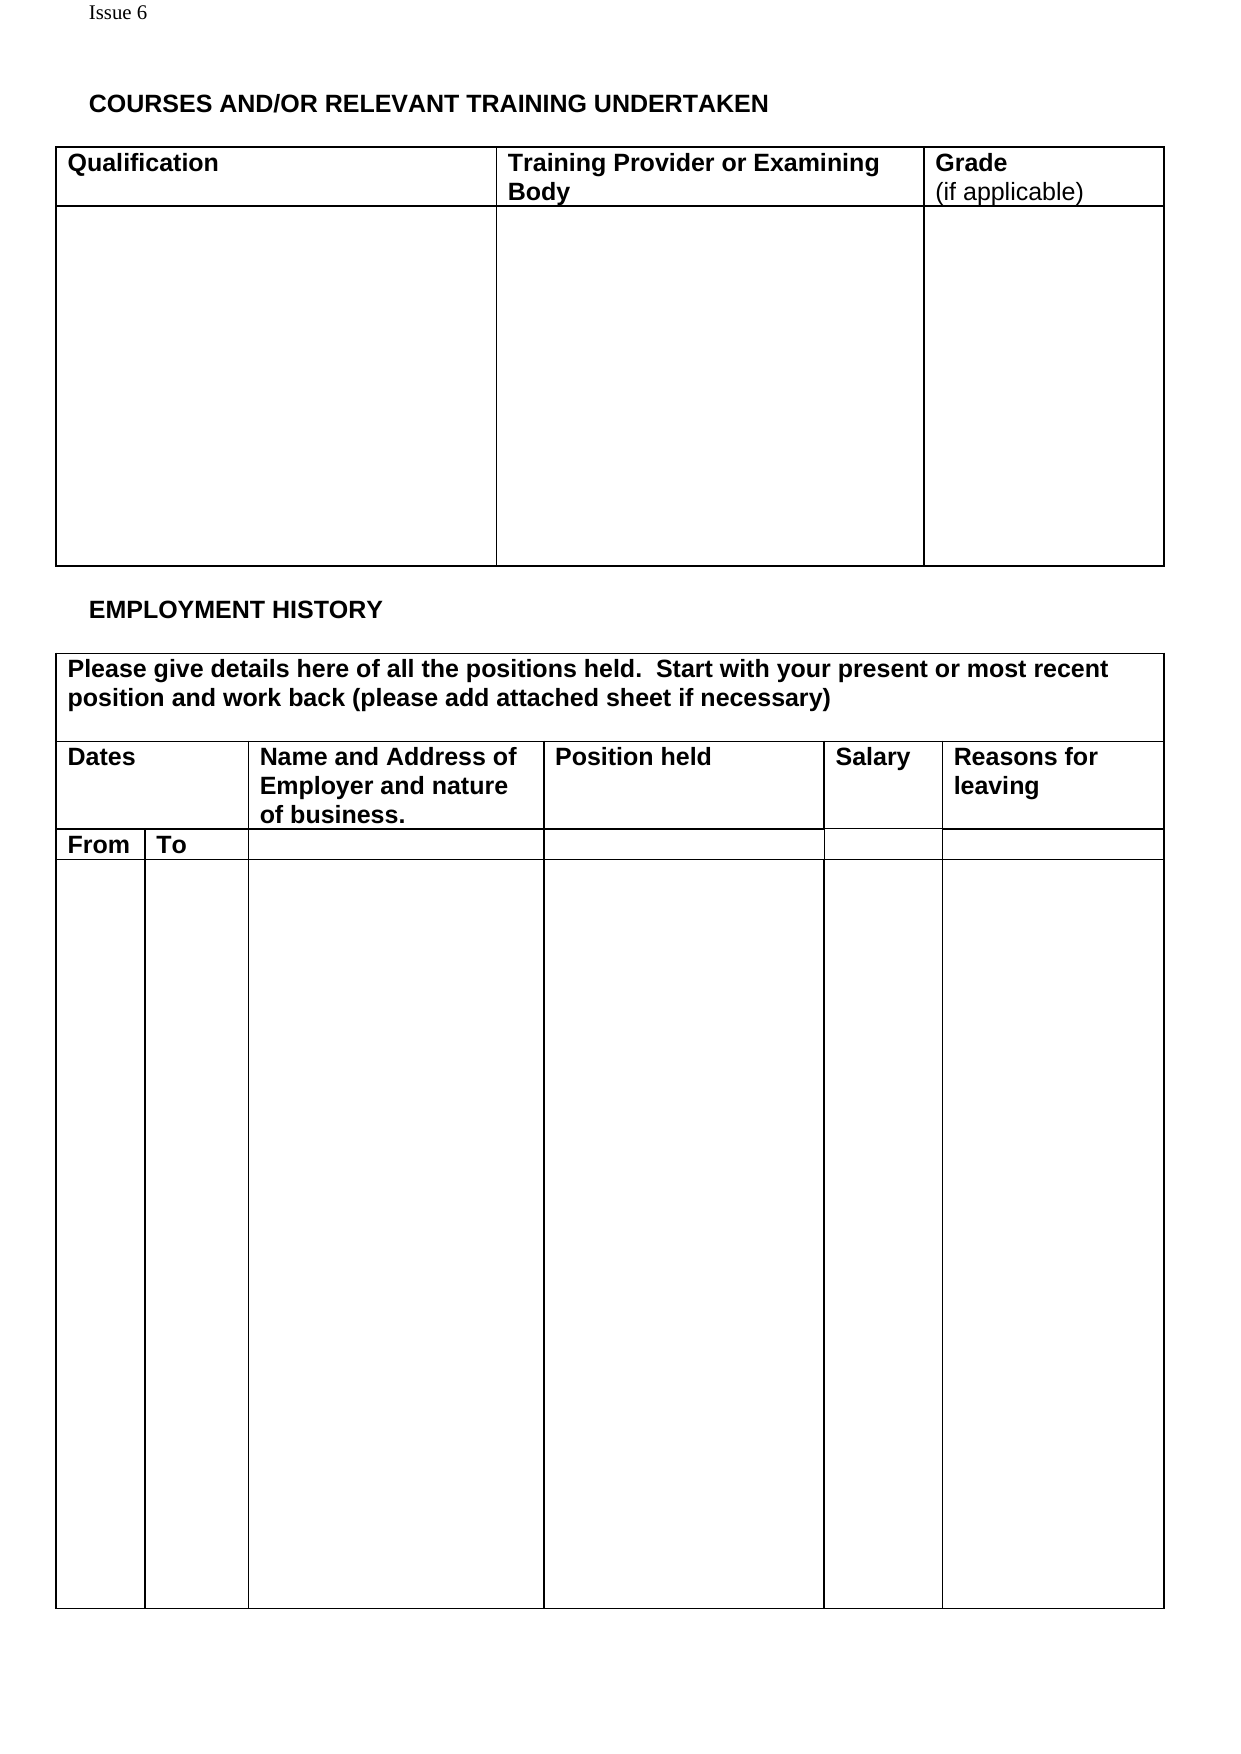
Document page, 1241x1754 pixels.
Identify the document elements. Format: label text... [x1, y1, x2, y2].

table_header Training Provider or Examining Body [497, 148, 923, 205]
table_cell [57, 207, 496, 565]
text COURSES AND/OR RELEVANT TRAINING UNDERTAKEN [89, 89, 1152, 117]
table_cell Position held [545, 742, 823, 828]
table_cell [249, 860, 543, 1608]
table_cell [249, 830, 543, 859]
table_header Qualification [57, 148, 496, 205]
table_cell [925, 207, 1163, 565]
text EMPLOYMENT HISTORY [89, 595, 1152, 624]
table_cell [825, 860, 942, 1608]
table_cell [943, 830, 1163, 859]
table_cell [825, 829, 942, 859]
table_cell [943, 860, 1163, 1608]
table_header Please give details here of all the positions held. Start with your present or most recent position and work back (please add attached sheet if necessary) [57, 654, 1163, 741]
table_cell Dates [57, 742, 248, 828]
table_cell To [146, 830, 248, 859]
table_cell Salary [825, 742, 942, 828]
table_cell Reasons for leaving [943, 742, 1163, 828]
table_cell [497, 207, 923, 565]
table_cell [545, 860, 823, 1608]
table_cell [545, 830, 824, 859]
table_cell Name and Address of Employer and nature of business. [249, 742, 543, 828]
table_header Grade (if applicable) [925, 148, 1163, 205]
table_cell [57, 860, 144, 1608]
table_cell [146, 860, 248, 1608]
table_cell From [57, 830, 144, 859]
